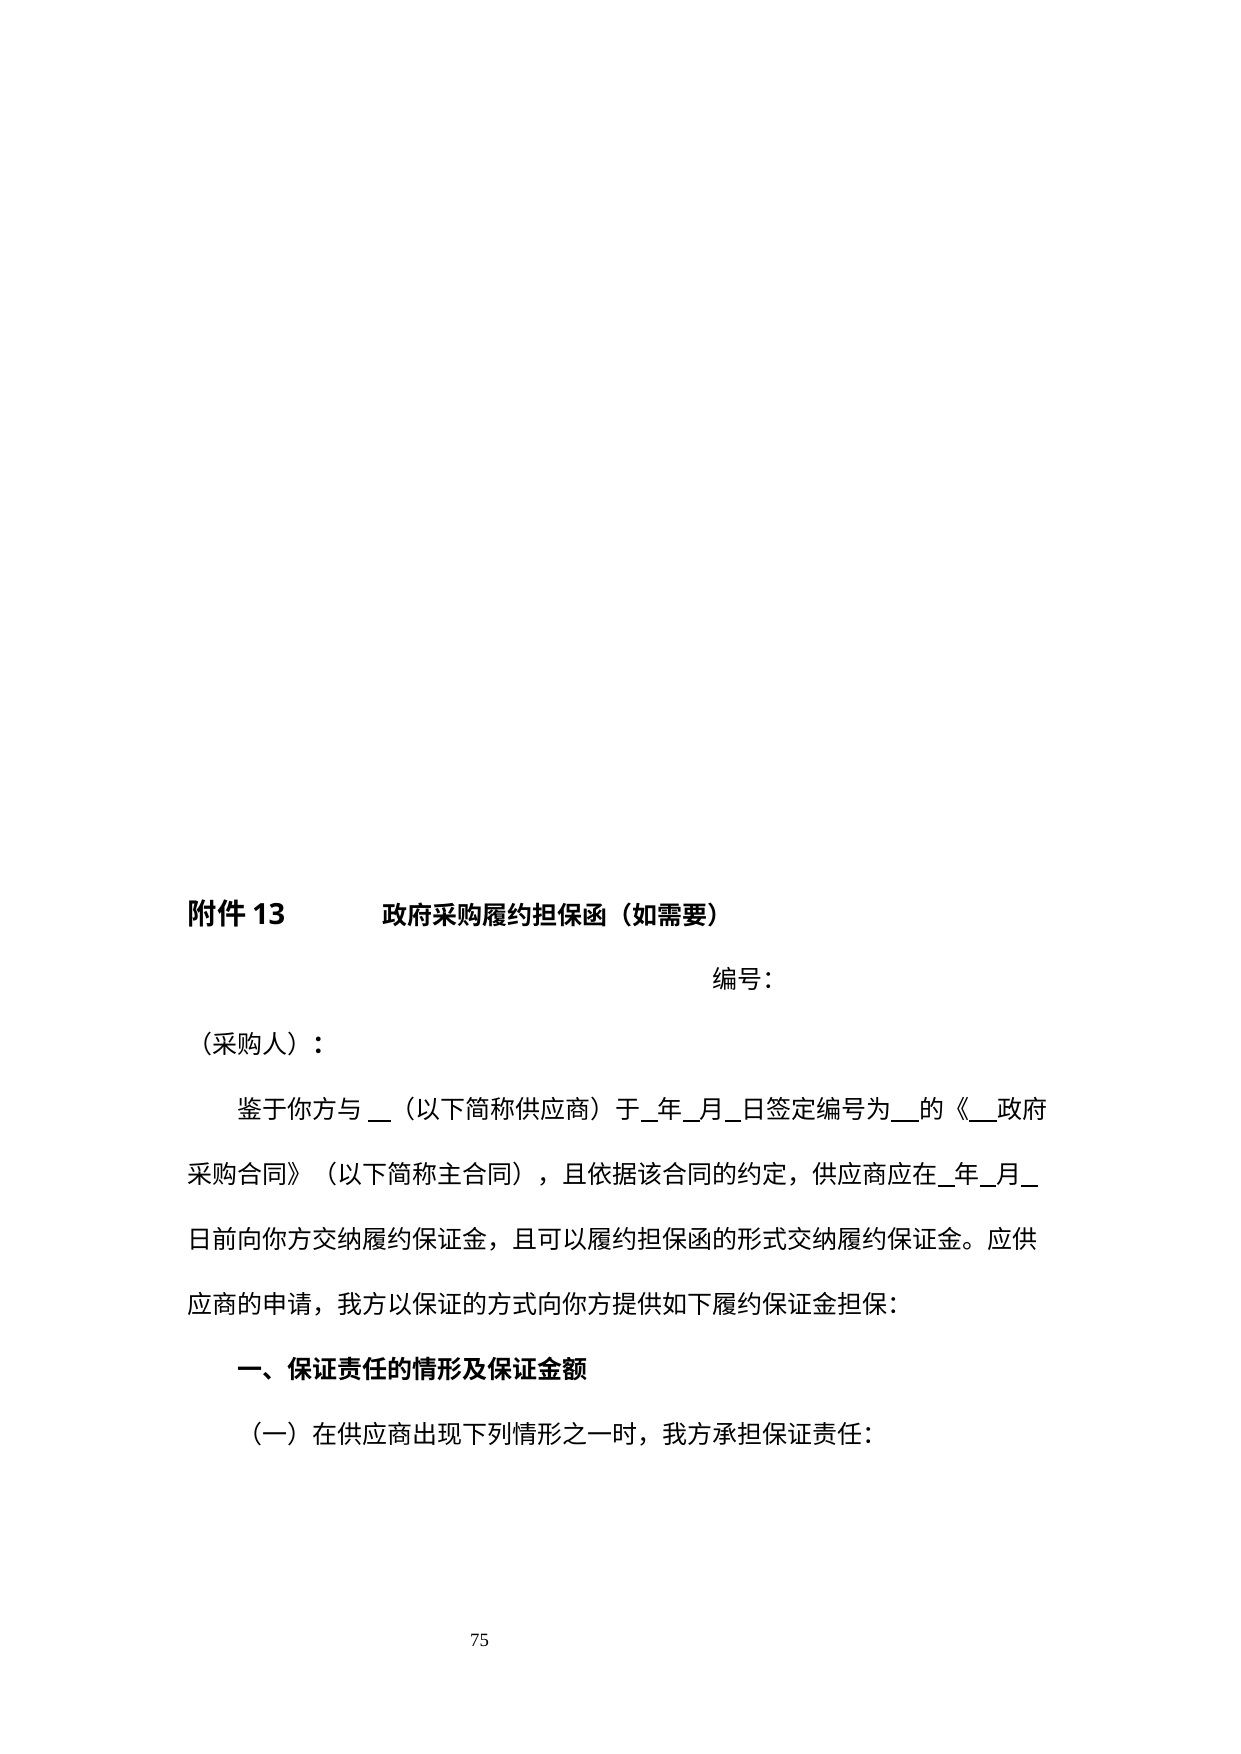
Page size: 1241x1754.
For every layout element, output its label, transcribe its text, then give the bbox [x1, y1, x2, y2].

text 附件13 政府采购履约担保函（如需要） [187, 880, 1053, 945]
text （一）在供应商出现下列情形之一时，我方承担保证责任： [187, 1400, 1053, 1465]
text （采购人）： [187, 1010, 1053, 1075]
text 编号： [187, 945, 1053, 1010]
text 一、保证责任的情形及保证金额 [187, 1335, 1053, 1400]
text 鉴于你方与 （以下简称供应商）于 年 月 日签定编号为 的《 政府采购合同》（以下简称主合同），且依据该合同的约定，供应商应在 年 月 日前向你方交纳履约保证金，且可以履约担保函的形式交纳履约保证金。应供应商的申请，我方以保证的方式向你方提供如下履约保证金担保： [187, 1075, 1053, 1335]
